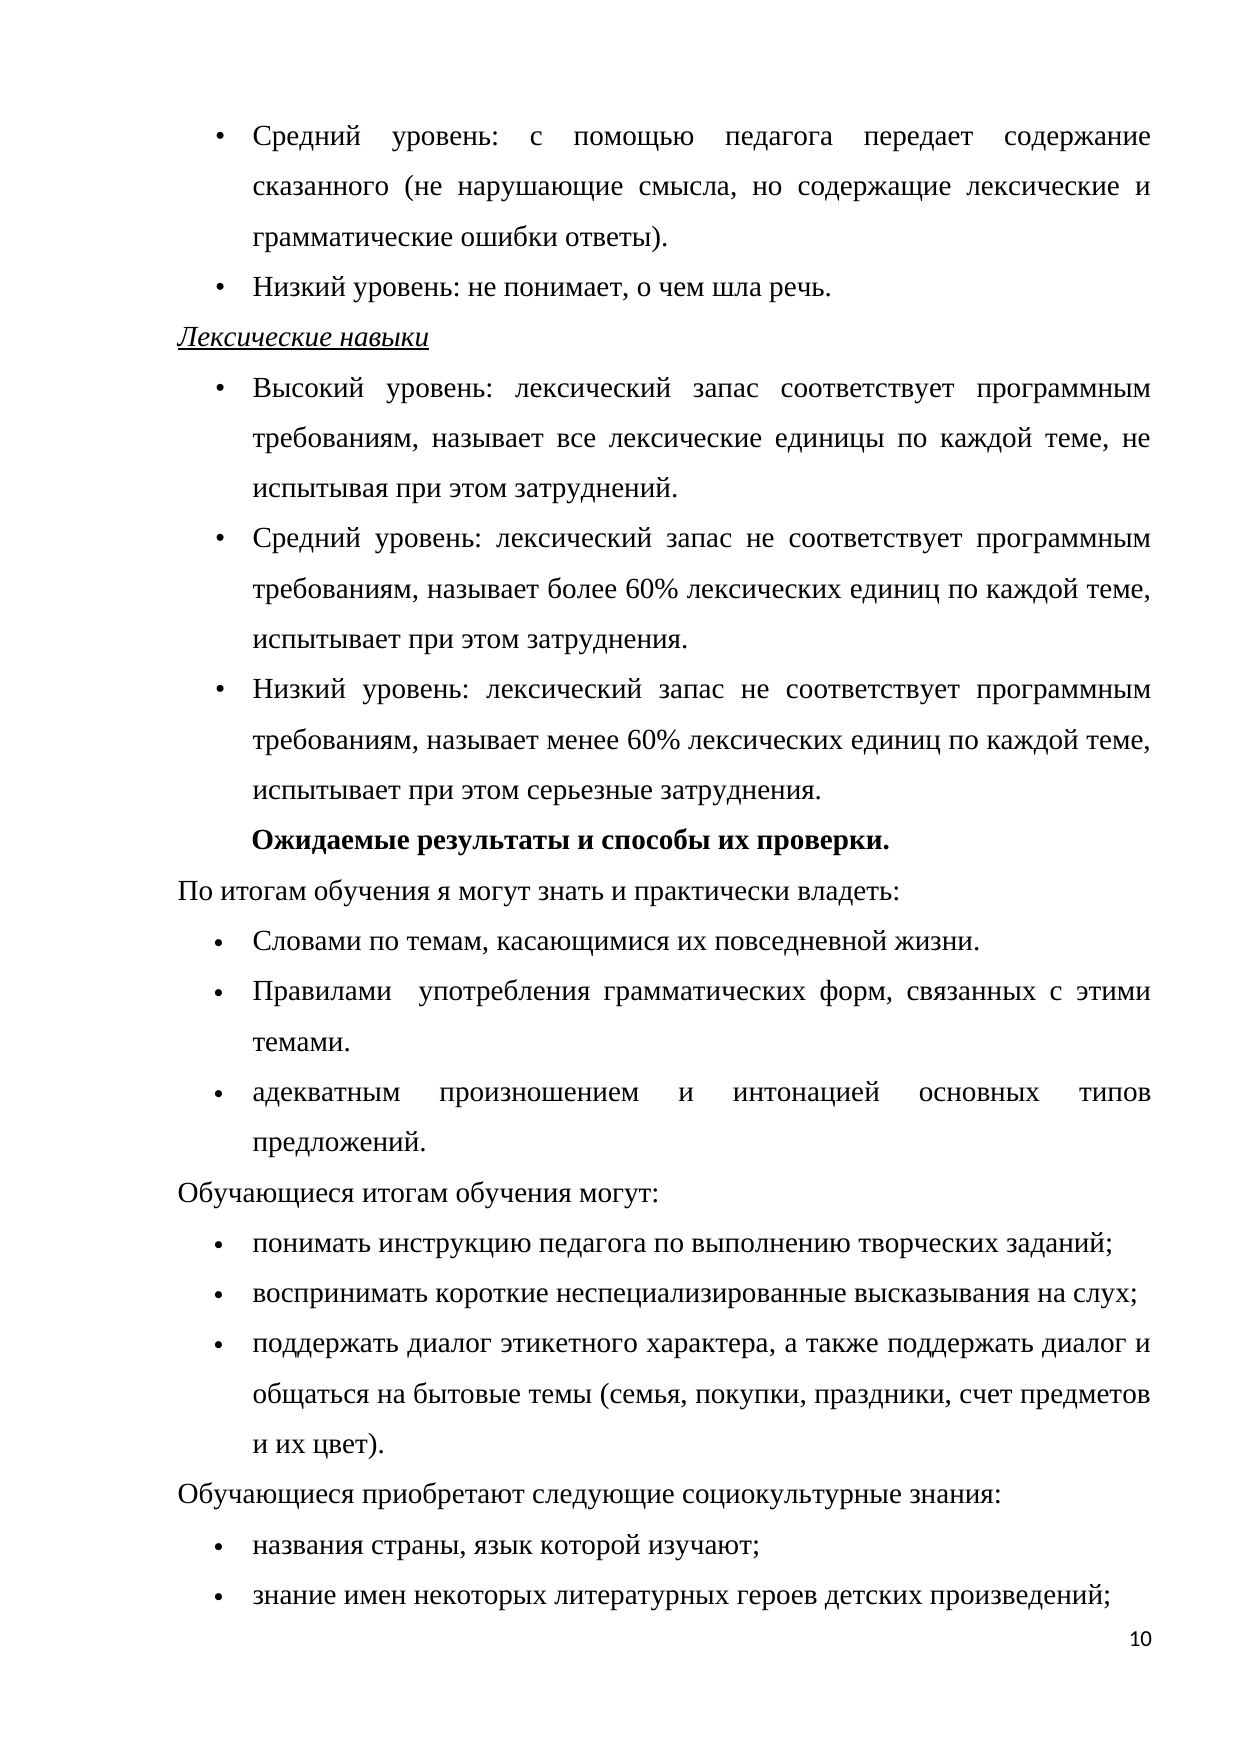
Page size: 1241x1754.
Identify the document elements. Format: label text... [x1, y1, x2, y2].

list воспринимать короткие неспециализированные высказывания на слух; [215, 1275, 1152, 1309]
list понимать инструкцию педагога по выполнению творческих заданий; [215, 1225, 1152, 1258]
list названия страны, язык которой изучают; [215, 1527, 1152, 1560]
list Низкий уровень: лексический запас не соответствует программным требованиям, называет менее 60% лексических единиц по каждой теме, испытывает при этом серьезные затруднения. [215, 672, 1152, 806]
list Словами по темам, касающимися их повседневной жизни. [215, 923, 1152, 957]
list знание имен некоторых литературных героев детских произведений; [215, 1577, 1152, 1611]
text Ожидаемые результаты и способы их проверки. [177, 822, 1152, 856]
text Обучающиеся приобретают следующие социокультурные знания: [177, 1477, 1152, 1510]
text По итогам обучения я могут знать и практически владеть: [177, 873, 1152, 906]
list Средний уровень: лексический запас не соответствует программным требованиям, называет более 60% лексических единиц по каждой теме, испытывает при этом затруднения. [215, 521, 1152, 655]
list Правилами употребления грамматических форм, связанных с этими темами. [215, 973, 1152, 1057]
text Обучающиеся итогам обучения могут: [177, 1175, 1152, 1208]
list поддержать диалог этикетного характера, а также поддержать диалог и общаться на бытовые темы (семья, покупки, праздники, счет предметов и их цвет). [215, 1326, 1152, 1460]
list адекватным произношением и интонацией основных типов предложений. [215, 1074, 1152, 1158]
list Низкий уровень: не понимает, о чем шла речь. [215, 269, 1152, 303]
list Средний уровень: с помощью педагога передает содержание сказанного (не нарушающие смысла, но содержащие лексические и грамматические ошибки ответы). [215, 118, 1152, 252]
list Высокий уровень: лексический запас соответствует программным требованиям, называет все лексические единицы по каждой теме, не испытывая при этом затруднений. [215, 370, 1152, 504]
text Лексические навыки [177, 319, 1152, 353]
